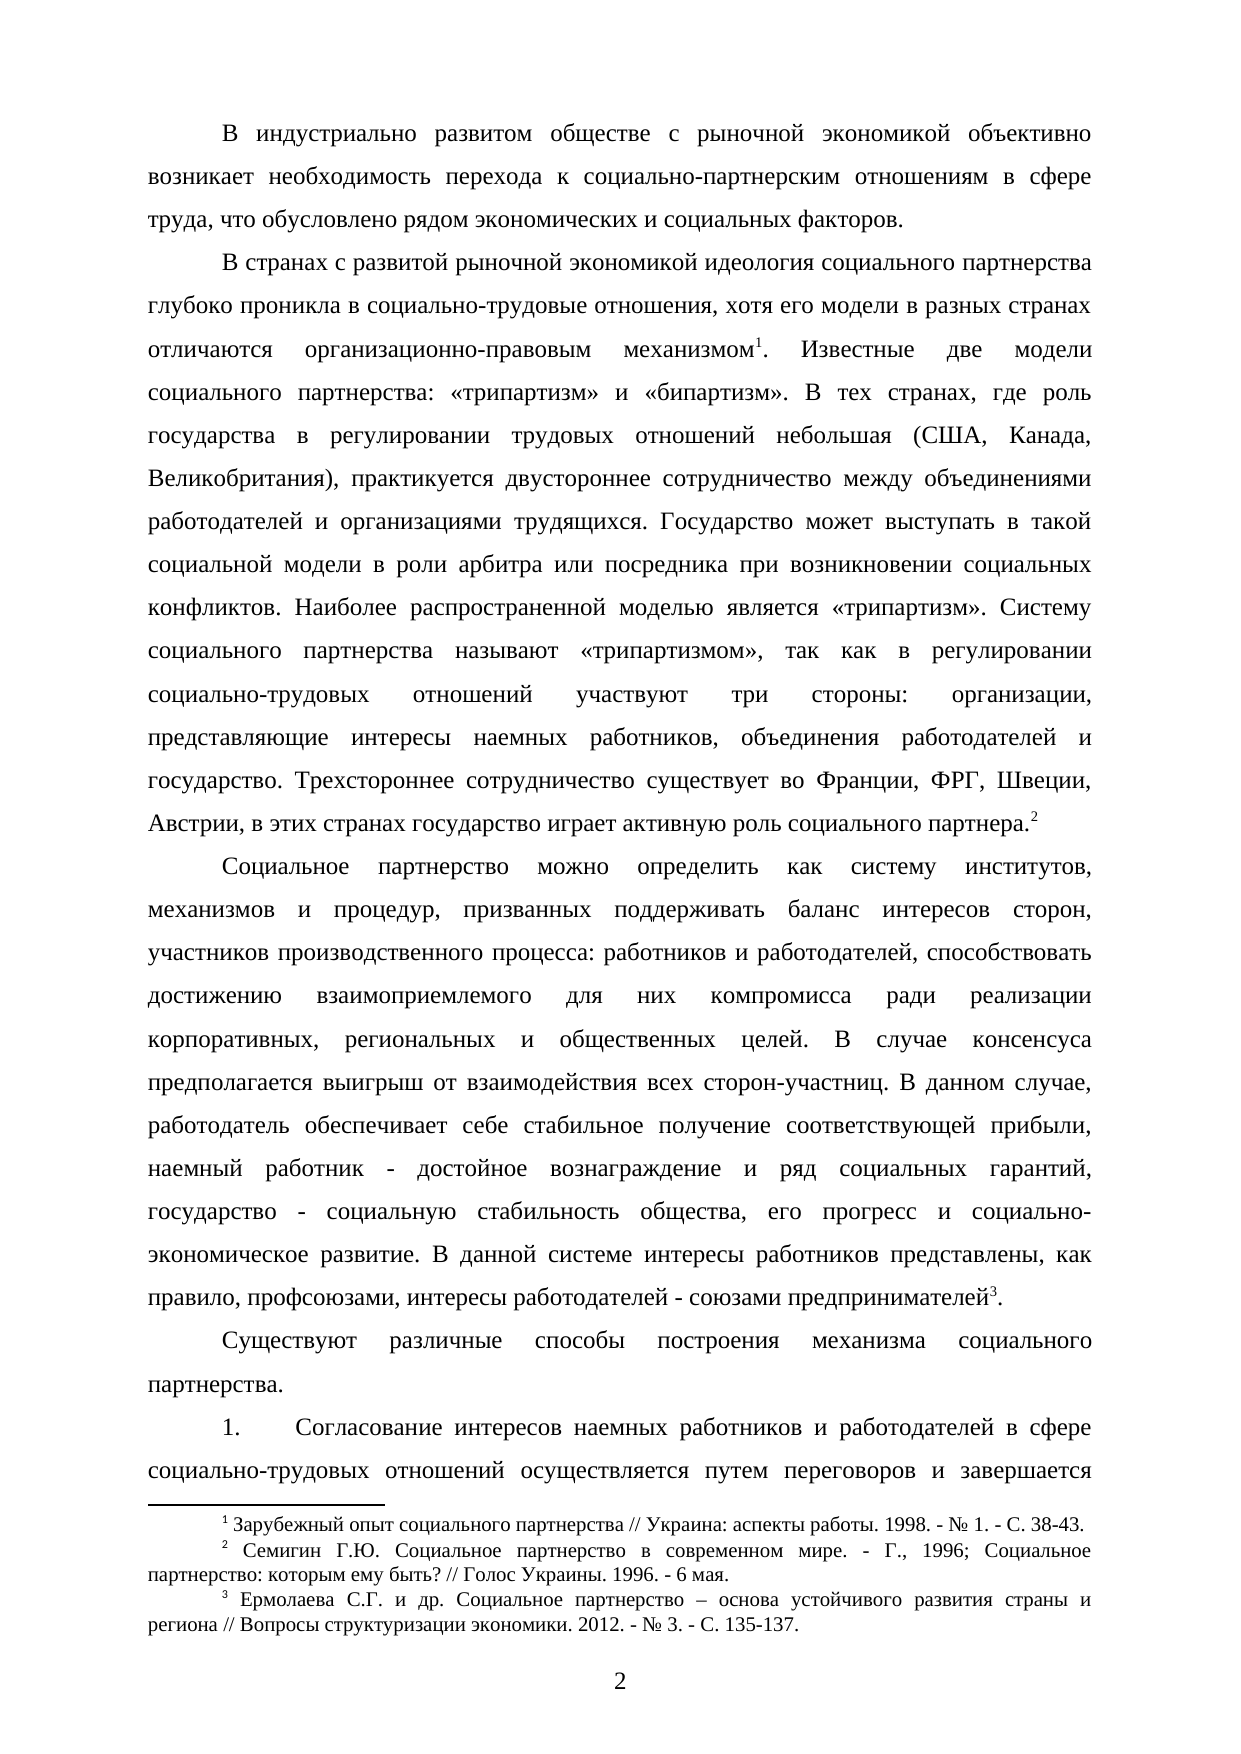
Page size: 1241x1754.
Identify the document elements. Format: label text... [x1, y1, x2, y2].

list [148, 1412, 1092, 1484]
text Социальное партнерство можно определить как систему институтов, механизмов и процедур, призванных поддерживать баланс интересов сторон, участников производственного процесса: работников и работодателей, способствовать достижению взаимоприемлемого для них компромисса ради реализации корпоративных, региональных и общественных целей. В случае консенсуса предполагается выигрыш от взаимодействия всех сторон-участниц. В данном случае, работодатель обеспечивает себе стабильное получение соответствующей прибыли, наемный работник - достойное вознаграждение и ряд социальных гарантий, государство - социальную стабильность общества, его прогресс и социально-экономическое развитие. В данной системе интересы работников представлены, как правило, профсоюзами, интересы работодателей - союзами предпринимателей. [148, 851, 1092, 1311]
text В странах с развитой рыночной экономикой идеология социального партнерства глубоко проникла в социально-трудовые отношения, хотя его модели в разных странах отличаются организационно-правовым механизмом. Известные две модели социального партнерства: «трипартизм» и «бипартизм». В тех странах, где роль государства в регулировании трудовых отношений небольшая (США, Канада, Великобритания), практикуется двустороннее сотрудничество между объединениями работодателей и организациями трудящихся. Государство может выступать в такой социальной модели в роли арбитра или посредника при возникновении социальных конфликтов. Наиболее распространенной моделью является «трипартизм». Систему социального партнерства называют «трипартизмом», так как в регулировании социально-трудовых отношений участвуют три стороны: организации, представляющие интересы наемных работников, объединения работодателей и государство. Трехстороннее сотрудничество существует во Франции, ФРГ, Швеции, Австрии, в этих странах государство играет активную роль социального партнера. [148, 247, 1092, 837]
text В индустриально развитом обществе с рыночной экономикой объективно возникает необходимость перехода к социально-партнерским отношениям в сфере труда, что обусловлено рядом экономических и социальных факторов. [148, 118, 1092, 233]
text Существуют различные способы построения механизма социального партнерства. [148, 1326, 1092, 1397]
